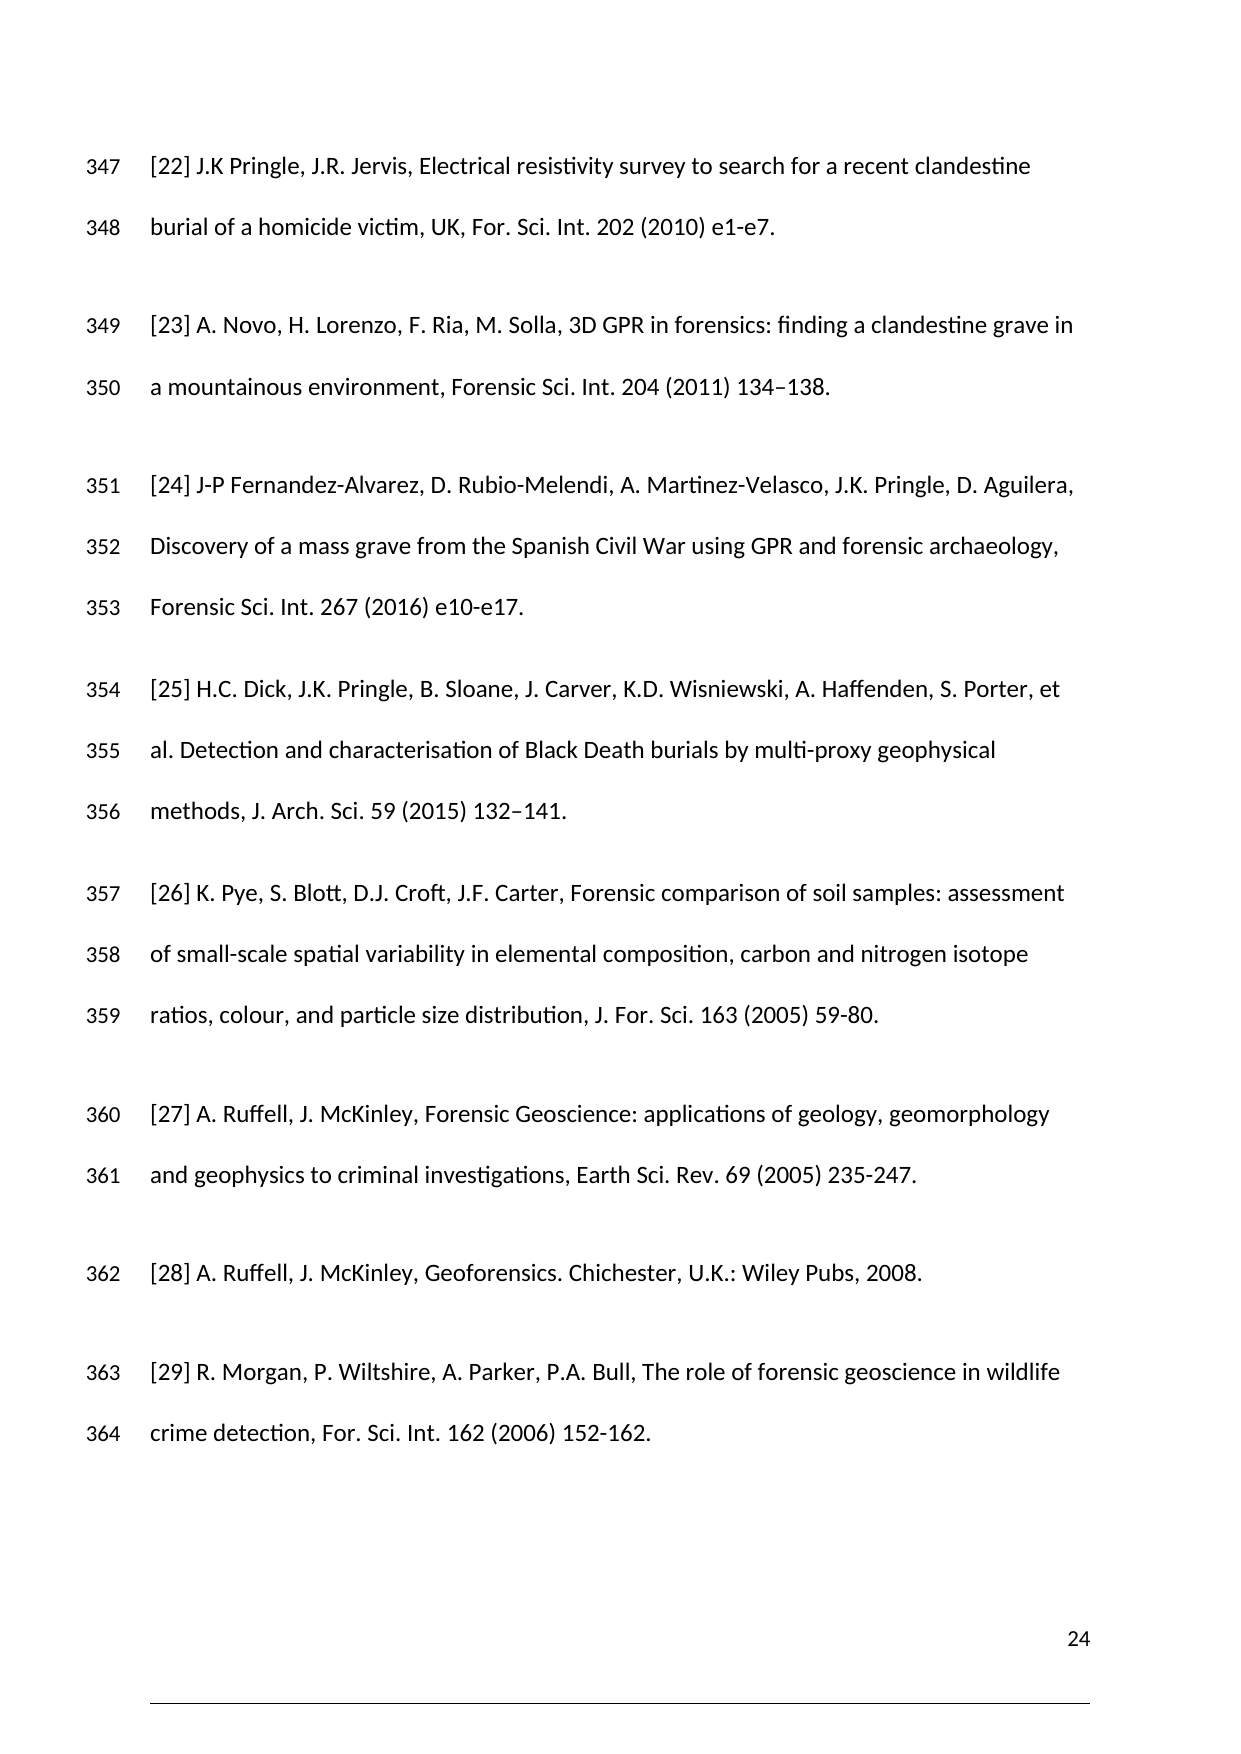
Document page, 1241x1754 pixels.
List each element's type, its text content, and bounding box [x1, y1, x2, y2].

text [24] J-P Fernandez-Alvarez, D. Rubio-Melendi, A. Martinez-Velasco, J.K. Pringle, D. Aguilera, Discovery of a mass grave from the Spanish Civil War using GPR and forensic archaeology, Forensic Sci. Int. 267 (2016) e10-e17. [150, 469, 1090, 622]
text [26] K. Pye, S. Blott, D.J. Croft, J.F. Carter, Forensic comparison of soil samples: assessment of small-scale spatial variability in elemental composition, carbon and nitrogen isotope ratios, colour, and particle size distribution, J. For. Sci. 163 (2005) 59-80. [150, 877, 1090, 1030]
text [29] R. Morgan, P. Wiltshire, A. Parker, P.A. Bull, The role of forensic geoscience in wildlife crime detection, For. Sci. Int. 162 (2006) 152-162. [150, 1356, 1090, 1447]
text [25] H.C. Dick, J.K. Pringle, B. Sloane, J. Carver, K.D. Wisniewski, A. Haffenden, S. Porter, et al. Detection and characterisation of Black Death burials by multi-proxy geophysical methods, J. Arch. Sci. 59 (2015) 132–141. [150, 673, 1090, 826]
text [23] A. Novo, H. Lorenzo, F. Ria, M. Solla, 3D GPR in forensics: finding a clandestine grave in a mountainous environment, Forensic Sci. Int. 204 (2011) 134–138. [150, 309, 1090, 401]
text [28] A. Ruffell, J. McKinley, Geoforensics. Chichester, U.K.: Wiley Pubs, 2008. [150, 1257, 1090, 1288]
text [22] J.K Pringle, J.R. Jervis, Electrical resistivity survey to search for a recent clandestine burial of a homicide victim, UK, For. Sci. Int. 202 (2010) e1-e7. [150, 150, 1090, 242]
text [27] A. Ruffell, J. McKinley, Forensic Geoscience: applications of geology, geomorphology and geophysics to criminal investigations, Earth Sci. Rev. 69 (2005) 235-247. [150, 1098, 1090, 1189]
